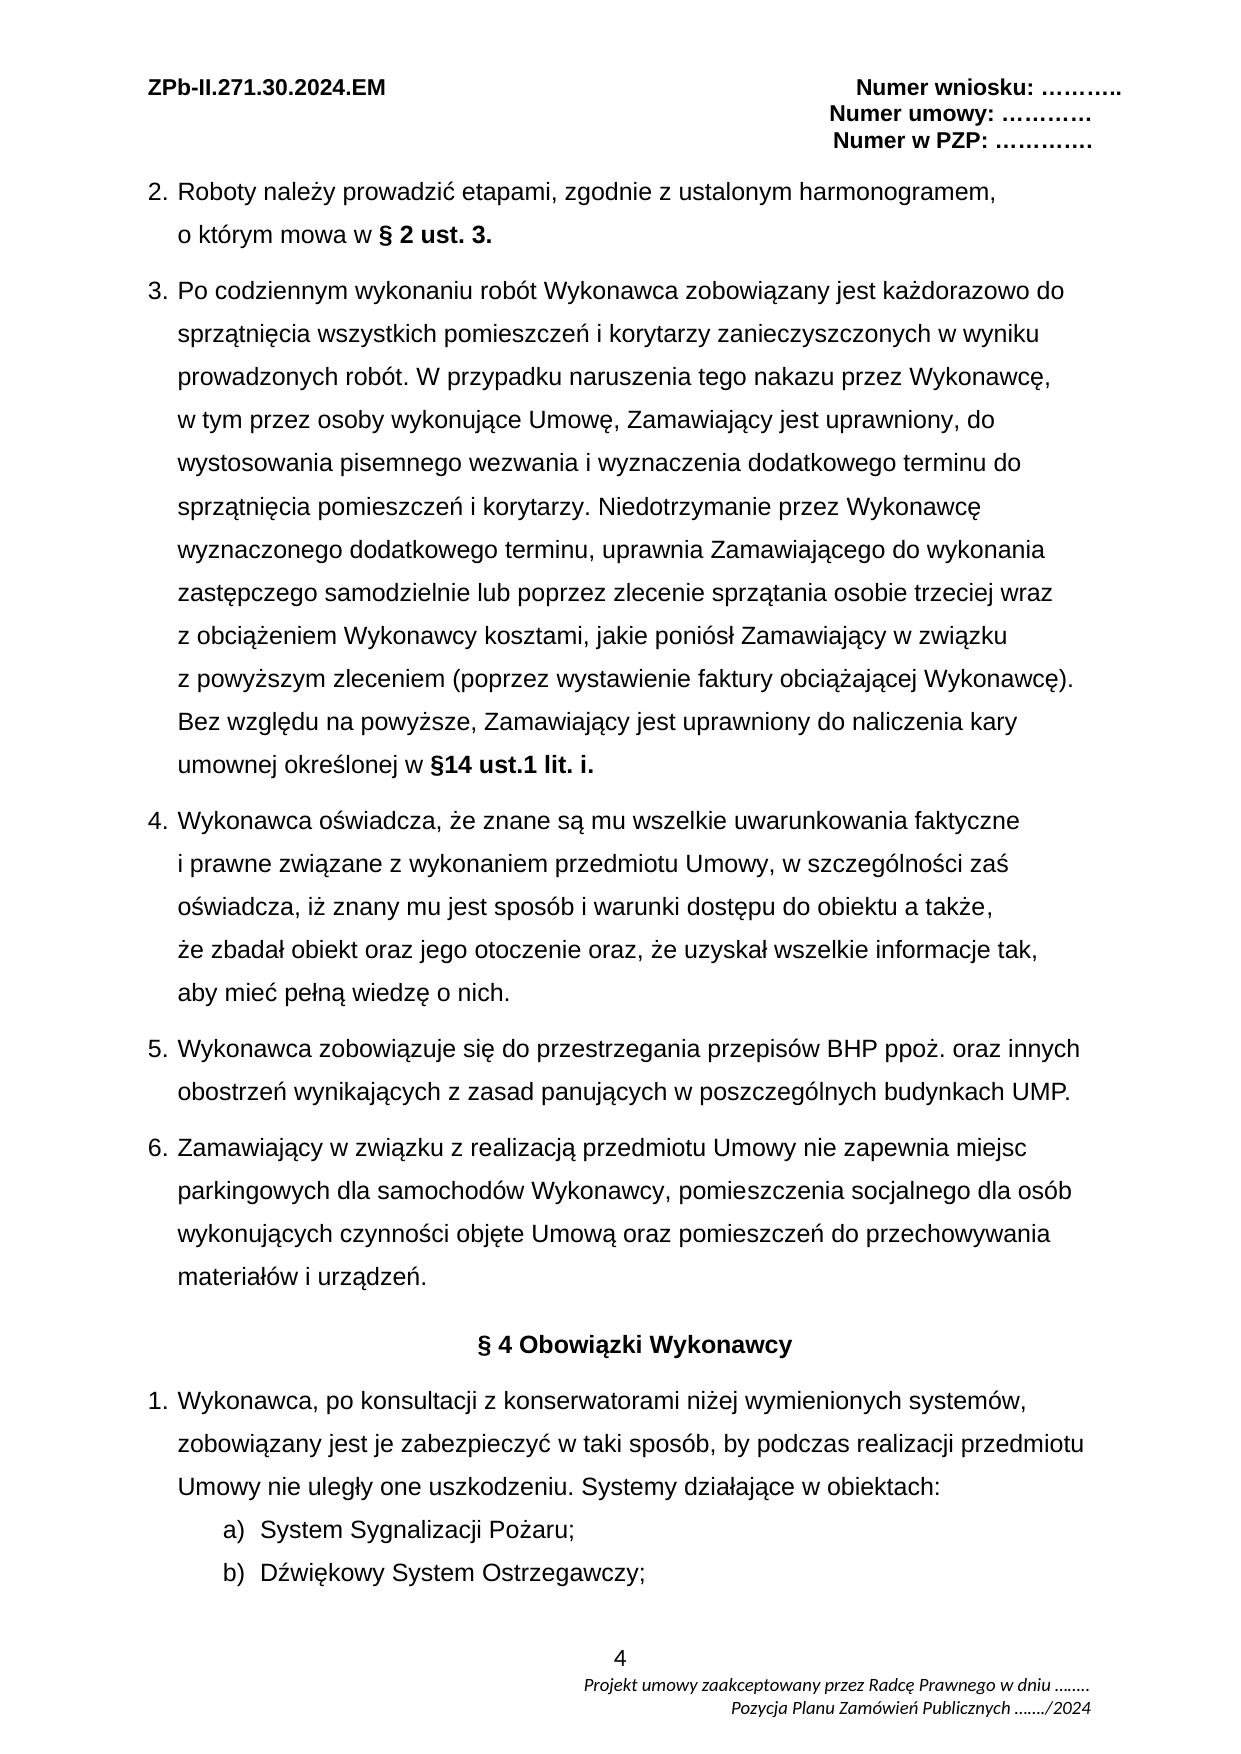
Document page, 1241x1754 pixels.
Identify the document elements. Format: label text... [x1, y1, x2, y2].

list Po codziennym wykonaniu robót Wykonawca zobowiązany jest każdorazowo do sprzątnięcia wszystkich pomieszczeń i korytarzy zanieczyszczonych w wyniku prowadzonych robót. W przypadku naruszenia tego nakazu przez Wykonawcę, w tym przez osoby wykonujące Umowę, Zamawiający jest uprawniony, do wystosowania pisemnego wezwania i wyznaczenia dodatkowego terminu do sprzątnięcia pomieszczeń i korytarzy. Niedotrzymanie przez Wykonawcę wyznaczonego dodatkowego terminu, uprawnia Zamawiającego do wykonania zastępczego samodzielnie lub poprzez zlecenie sprzątania osobie trzeciej wraz z obciążeniem Wykonawcy kosztami, jakie poniósł Zamawiający w związku z powyższym zleceniem (poprzez wystawienie faktury obciążającej Wykonawcę). Bez względu na powyższe, Zamawiający jest uprawniony do naliczenia kary umownej określonej w §14 ust.1 lit. i. [148, 276, 1093, 779]
list Dźwiękowy System Ostrzegawczy; [223, 1558, 1093, 1587]
list System Sygnalizacji Pożaru; [223, 1515, 1093, 1544]
list Wykonawca, po konsultacji z konserwatorami niżej wymienionych systemów, zobowiązany jest je zabezpieczyć w taki sposób, by podczas realizacji przedmiotu Umowy nie uległy one uszkodzeniu. Systemy działające w obiektach: [148, 1386, 1093, 1501]
list Roboty należy prowadzić etapami, zgodnie z ustalonym harmonogramem, o którym mowa w § 2 ust. 3. [148, 177, 1093, 249]
list Wykonawca zobowiązuje się do przestrzegania przepisów BHP ppoż. oraz innych obostrzeń wynikających z zasad panujących w poszczególnych budynkach UMP. [148, 1034, 1093, 1106]
list Wykonawca oświadcza, że znane są mu wszelkie uwarunkowania faktyczne i prawne związane z wykonaniem przedmiotu Umowy, w szczególności zaś oświadcza, iż znany mu jest sposób i warunki dostępu do obiektu a także, że zbadał obiekt oraz jego otoczenie oraz, że uzyskał wszelkie informacje tak, aby mieć pełną wiedzę o nich. [148, 806, 1093, 1007]
list § 4 Obowiązki Wykonawcy [177, 1330, 1093, 1359]
list Zamawiający w związku z realizacją przedmiotu Umowy nie zapewnia miejsc parkingowych dla samochodów Wykonawcy, pomieszczenia socjalnego dla osób wykonujących czynności objęte Umową oraz pomieszczeń do przechowywania materiałów i urządzeń. [148, 1133, 1093, 1291]
